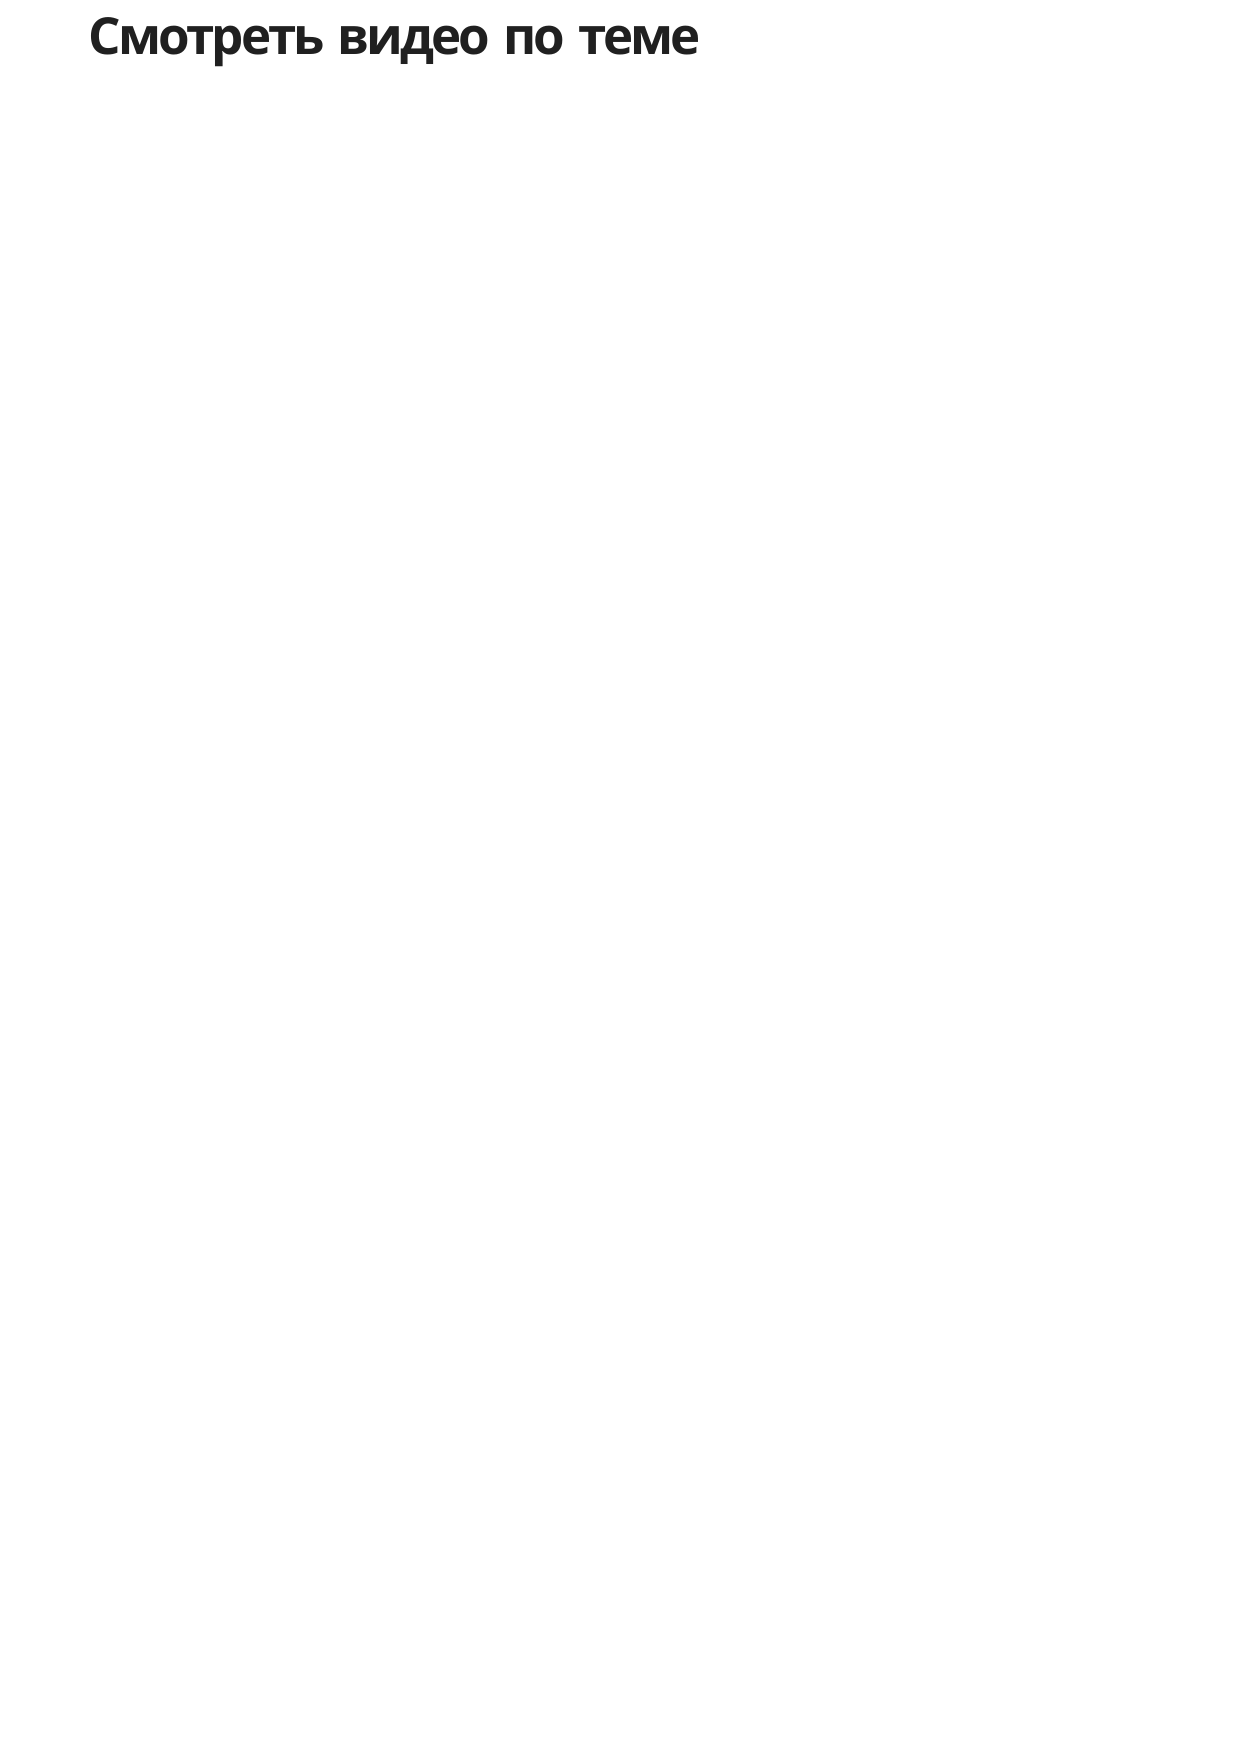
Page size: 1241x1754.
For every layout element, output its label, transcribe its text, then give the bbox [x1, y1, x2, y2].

subtitle Смотреть видео по теме [89, 0, 1240, 69]
